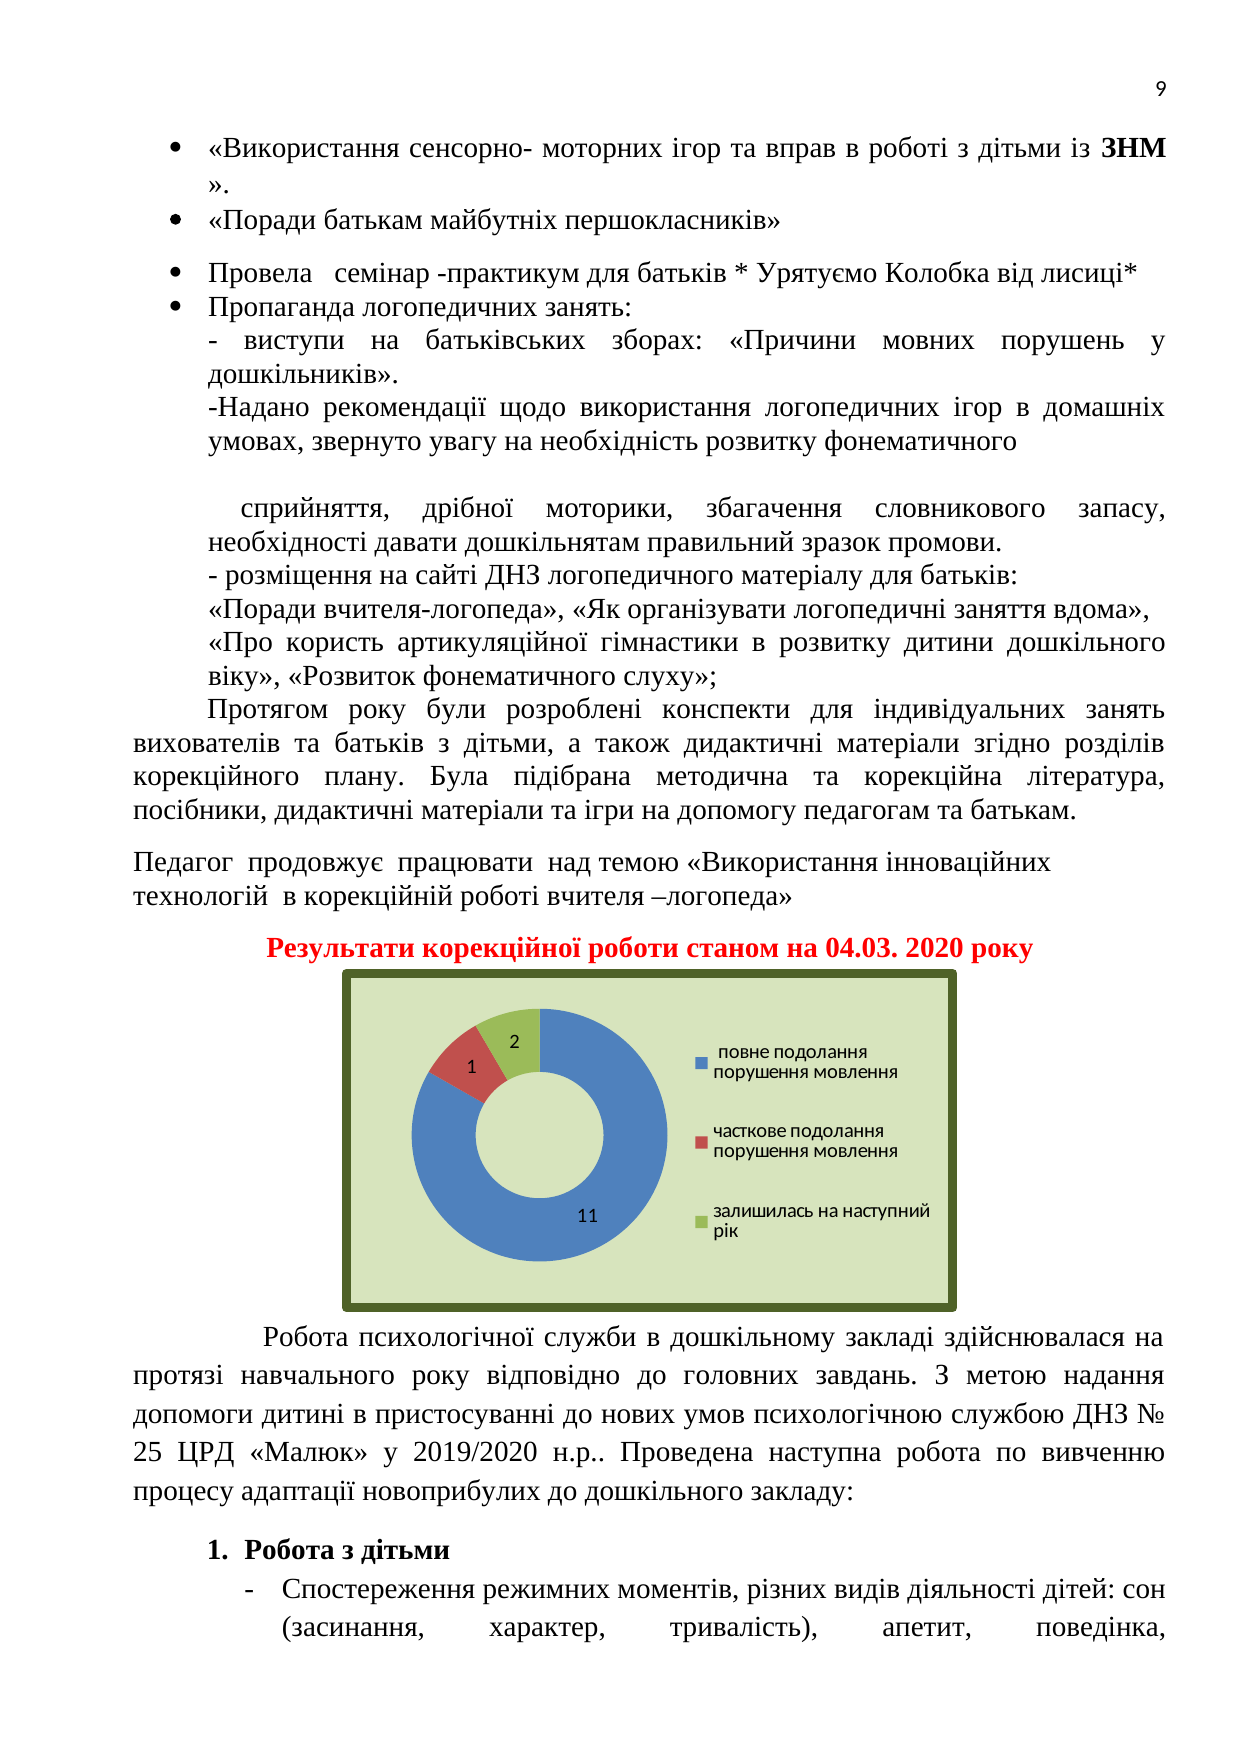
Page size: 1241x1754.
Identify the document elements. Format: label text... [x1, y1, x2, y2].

list Провела семінар -практикум для батьків * Урятуємо Колобка від лисиці* [170, 255, 1166, 289]
list Робота з дітьми [207, 1532, 1166, 1566]
text Робота психологічної служби в дошкільному закладі здійснювалася на протязі навчального року відповідно до головних завдань. З метою надання допомоги дитині в пристосуванні до нових умов психологічною службою ДНЗ № 25 ЦРД «Малюк» у 2019/2020 н.р.. Проведена наступна робота по вивченню процесу адаптації новоприбулих до дошкільного закладу: [133, 1319, 1166, 1507]
text «Поради вчителя-логопеда», «Як організувати логопедичні заняття вдома», [208, 591, 1166, 624]
list «Поради батькам майбутніх першокласників» [170, 202, 1166, 236]
text Результати корекційної роботи станом на 04.03. 2020 року [133, 930, 1166, 964]
text Протягом року були розроблені конспекти для індивідуальних занять вихователів та батьків з дітьми, а також дидактичні матеріали згідно розділів корекційного плану. Була підібрана методична та корекційна література, посібники, дидактичні матеріали та ігри на допомогу педагогам та батькам. [133, 691, 1166, 826]
list «Використання сенсорно- моторних ігор та вправ в роботі з дітьми із ЗНМ ». [170, 130, 1166, 199]
text сприйняття, дрібної моторики, збагачення словникового запасу, необхідності давати дошкільнятам правильний зразок промови. [208, 490, 1166, 557]
list Пропаганда логопедичних занять: [170, 289, 1166, 322]
text «Про користь артикуляційної гімнастики в розвитку дитини дошкільного віку», «Розвиток фонематичного слуху»; [208, 624, 1166, 691]
text - розміщення на сайті ДНЗ логопедичного матеріалу для батьків: [208, 557, 1166, 591]
text Педагог продовжує працювати над темою «Використання інноваційних технологій в корекційній роботі вчителя –логопеда» [133, 844, 1166, 911]
text - виступи на батьківських зборах: «Причини мовних порушень у дошкільників». [208, 322, 1166, 389]
text -Надано рекомендації щодо використання логопедичних ігор в домашніх умовах, звернуто увагу на необхідність розвитку фонематичного [208, 389, 1166, 457]
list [244, 1571, 1166, 1643]
